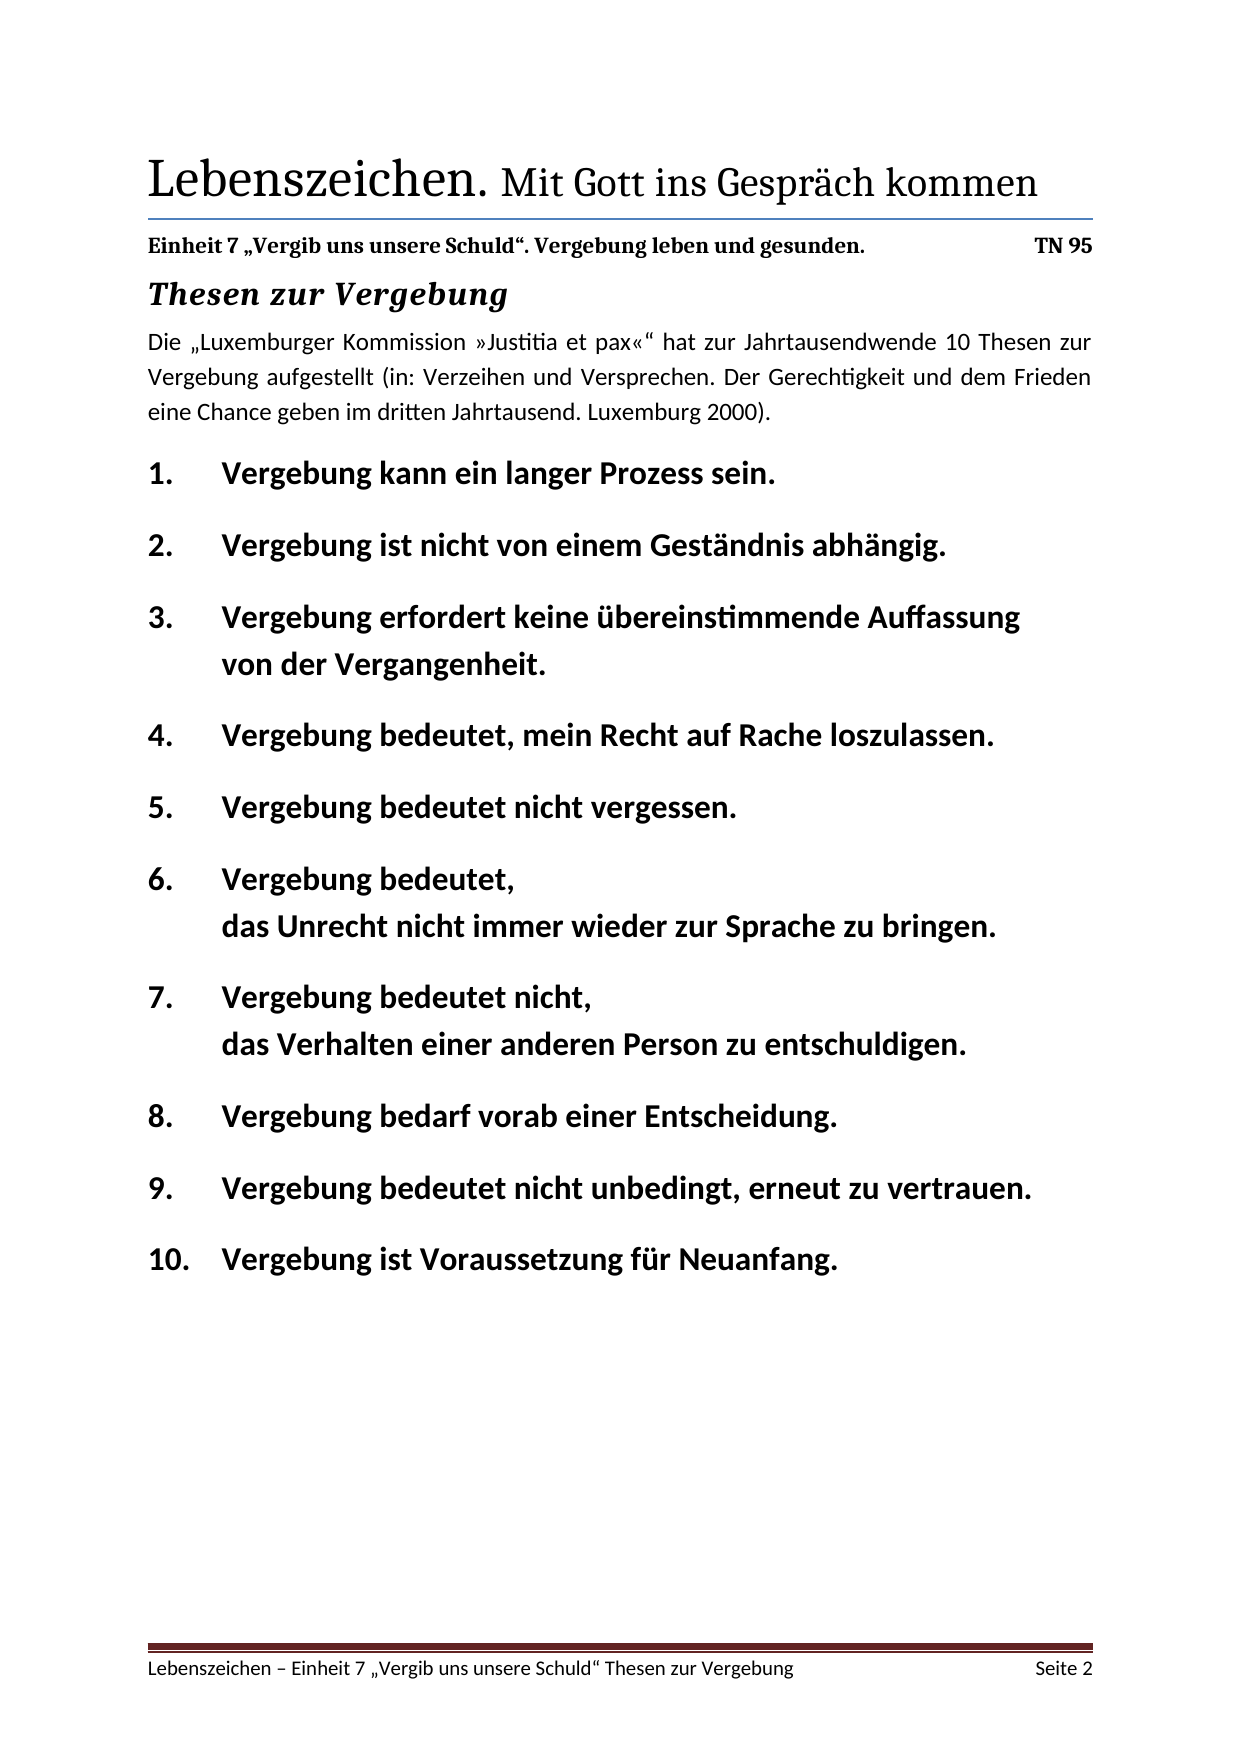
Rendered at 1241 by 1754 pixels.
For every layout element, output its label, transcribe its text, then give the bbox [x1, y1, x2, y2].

list Vergebung bedeutet, das Unrecht nicht immer wieder zur Sprache zu bringen. [148, 858, 1093, 945]
subtitle Einheit 7 „Vergib uns unsere Schuld“. Vergebung leben und gesunden. TN 95 [148, 233, 1093, 259]
list Vergebung bedeutet nicht vergessen. [148, 786, 1093, 827]
list Vergebung bedeutet nicht unbedingt, erneut zu vertrauen. [148, 1167, 1093, 1207]
list Vergebung bedeutet, mein Recht auf Rache loszulassen. [148, 714, 1093, 755]
list Vergebung kann ein langer Prozess sein. [148, 452, 1093, 493]
list Vergebung ist nicht von einem Geständnis abhängig. [148, 524, 1093, 565]
subtitle Thesen zur Vergebung [148, 276, 1093, 314]
title Lebenszeichen. Mit Gott ins Gespräch kommen [148, 148, 1093, 218]
list Vergebung bedeutet nicht, das Verhalten einer anderen Person zu entschuldigen. [148, 976, 1093, 1064]
list Vergebung ist Voraussetzung für Neuanfang. [148, 1238, 1093, 1279]
list Vergebung bedarf vorab einer Entscheidung. [148, 1095, 1093, 1136]
list Vergebung erfordert keine übereinstimmende Auffassung von der Vergangenheit. [148, 596, 1093, 683]
text Die „Luxemburger Kommission »Justitia et pax«“ hat zur Jahrtausendwende 10 Thesen zur Vergebung aufgestellt (in: Verzeihen und Versprechen. Der Gerechtigkeit und dem Frieden eine Chance geben im dritten Jahrtausend. Luxemburg 2000). [148, 326, 1093, 427]
